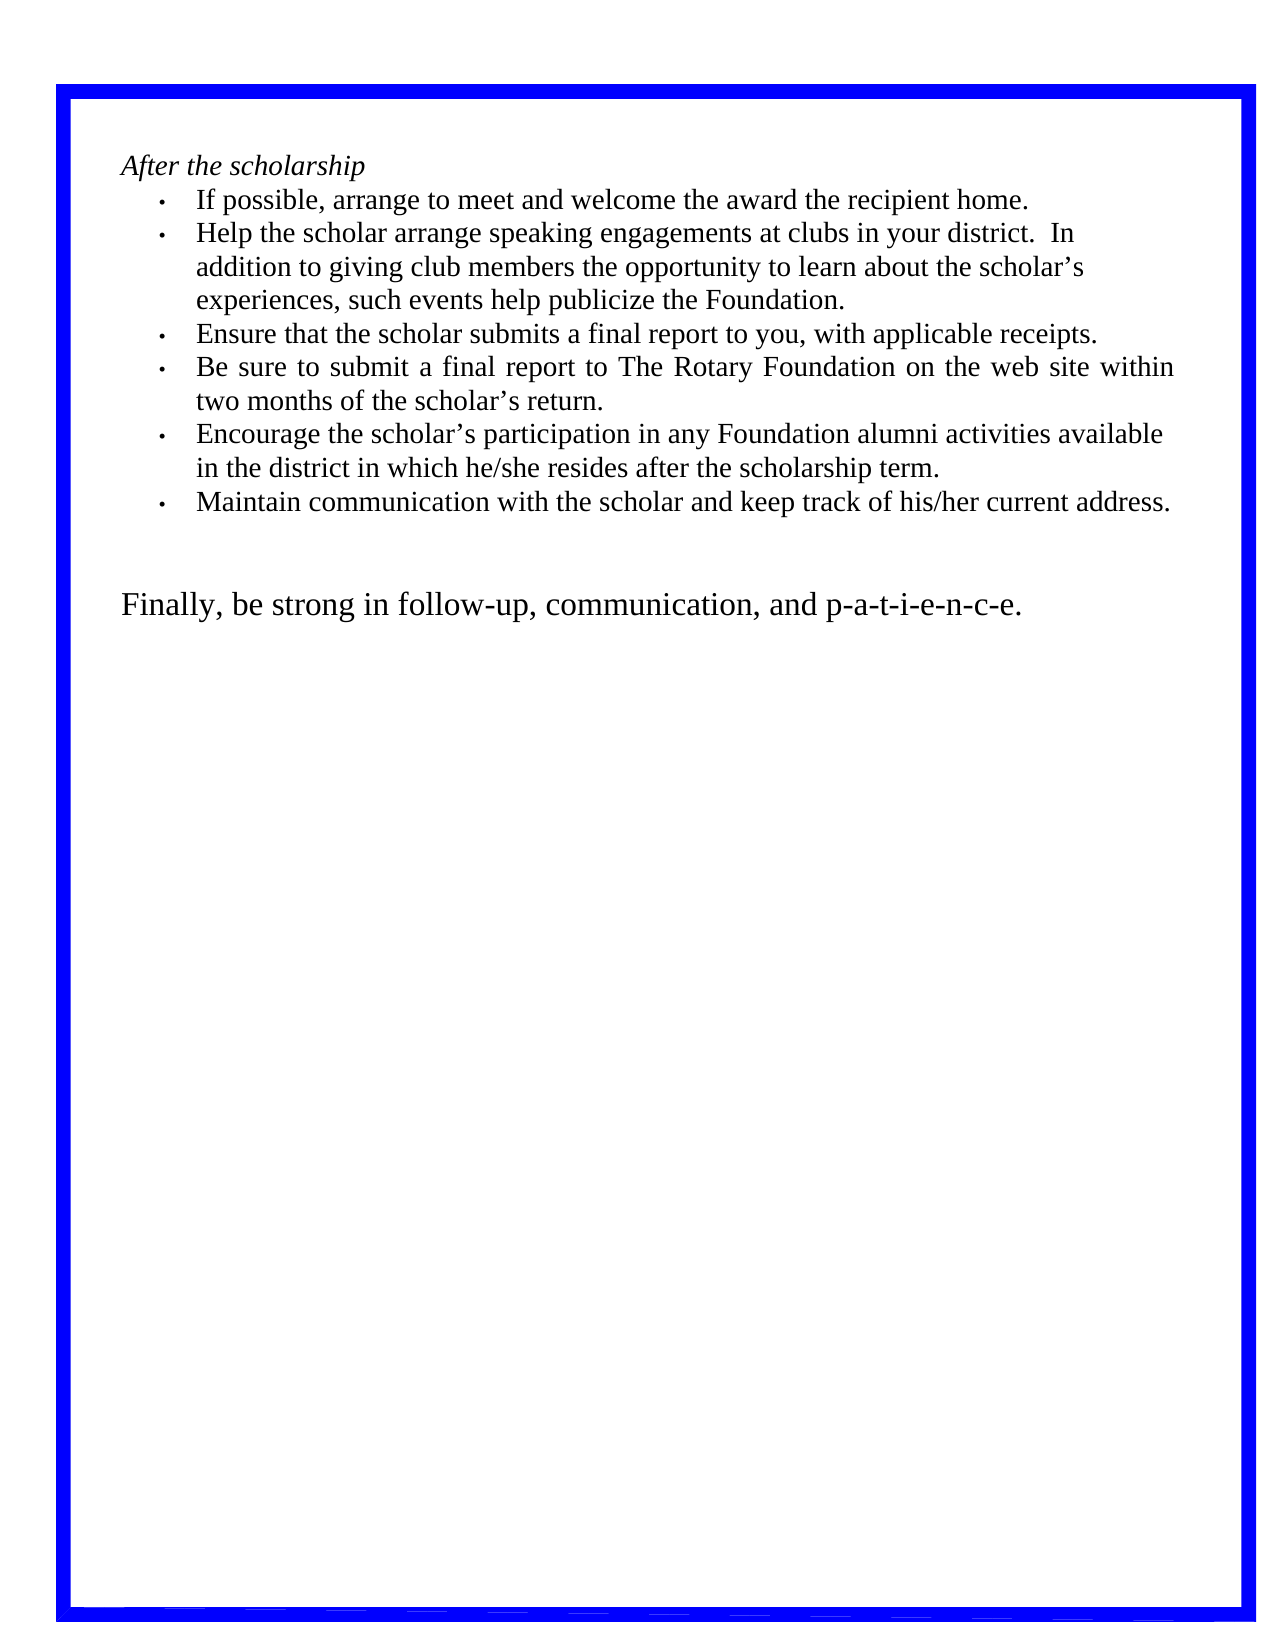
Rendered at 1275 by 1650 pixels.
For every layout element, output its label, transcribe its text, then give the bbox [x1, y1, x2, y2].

list Maintain communication with the scholar and keep track of his/her current address. [158, 484, 1176, 517]
text experiences, such events help publicize the Foundation. [196, 282, 1176, 316]
list Encourage the scholar’s participation in any Foundation alumni activities available [158, 417, 1176, 450]
text in the district in which he/she resides after the scholarship term. [196, 450, 1176, 484]
list Ensure that the scholar submits a final report to you, with applicable receipts. [158, 316, 1176, 349]
text addition to giving club members the opportunity to learn about the scholar’s [196, 249, 1176, 282]
text Finally, be strong in follow-up, communication, and p-a-t-i-e-n-c-e. [121, 584, 1176, 623]
list Be sure to submit a final report to The Rotary Foundation on the web site within two months of the scholar’s return. [158, 349, 1176, 417]
list If possible, arrange to meet and welcome the award the recipient home. [158, 182, 1176, 215]
list Help the scholar arrange speaking engagements at clubs in your district. In [158, 215, 1176, 249]
text After the scholarship [46, 148, 1176, 182]
